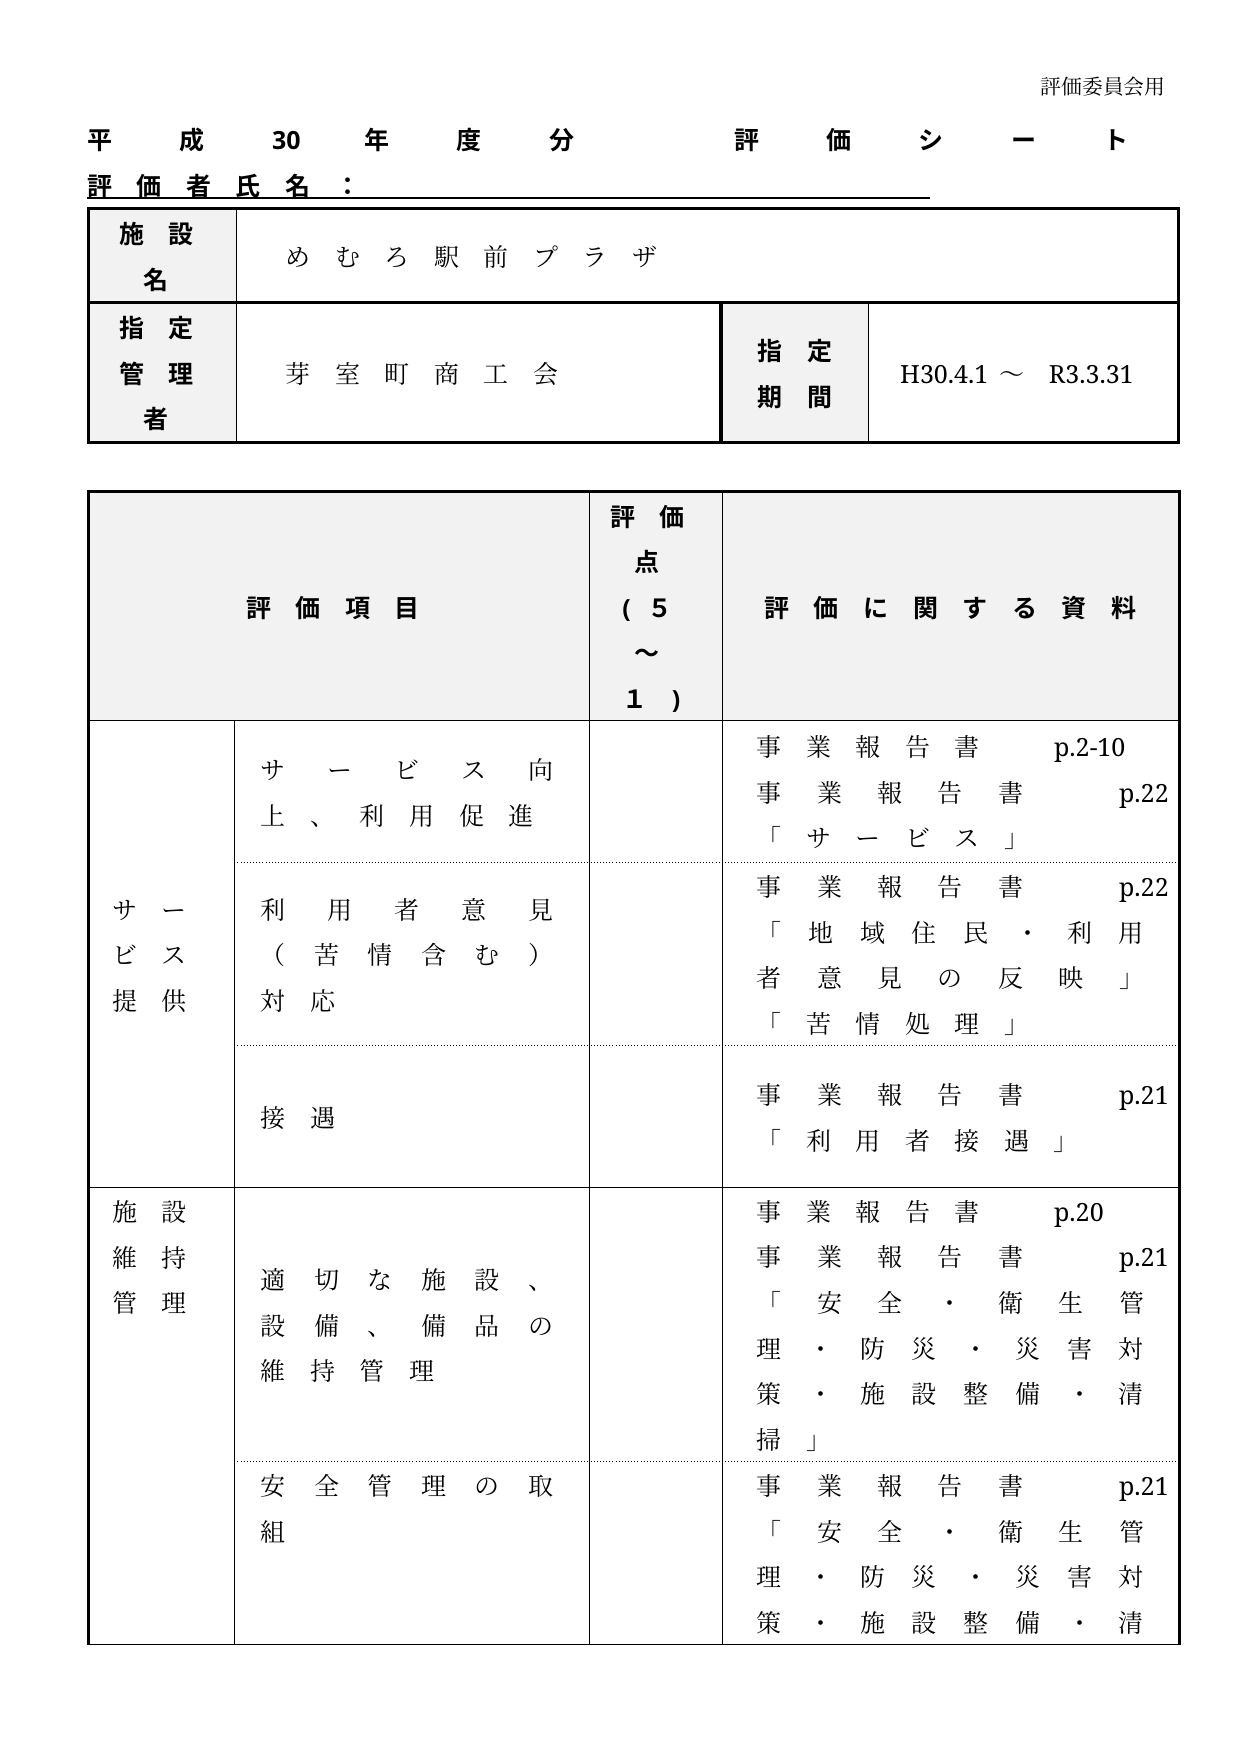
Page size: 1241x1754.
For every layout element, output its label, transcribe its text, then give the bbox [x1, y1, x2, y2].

table_header 施設名 [90, 210, 236, 301]
table_cell 指定管理者 [90, 304, 236, 441]
text 平成30年度分 評価シート 評価者氏名： [87, 116, 1153, 207]
table_cell 利用者意見（苦情含む）対応 [235, 862, 589, 1045]
table_header めむろ駅前プラザ [237, 210, 1177, 301]
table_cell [723, 1461, 1178, 1644]
table_cell 安全管理の取組 [235, 1461, 589, 1644]
table_cell [590, 1188, 722, 1461]
table_cell 事業報告書 p.2-10 事業報告書 p.22「サービス」 [723, 721, 1178, 862]
table_cell [590, 1461, 722, 1644]
table_cell 指定期間 [723, 304, 868, 441]
table_cell [590, 862, 722, 1045]
table_cell サービス提供 [90, 721, 234, 1187]
table_cell [590, 1045, 722, 1187]
table_cell 施設維持管理 [90, 1188, 234, 1644]
table_cell 適切な施設、設備、備品の維持管理 [235, 1188, 589, 1461]
table_header 評価項目 [90, 493, 589, 720]
table_cell 事業報告書 p.21「利用者接遇」 [723, 1045, 1178, 1187]
table_cell 事業報告書 p.22「地域住民・利用者意見の反映」「苦情処理」 [723, 862, 1178, 1045]
table_cell 事業報告書 p.20 事業報告書 p.21「安全・衛生管理・防災・災害対策・施設整備・清掃」 [723, 1188, 1178, 1461]
table_cell H30.4.1～R3.3.31 [869, 304, 1177, 441]
table_cell 芽室町商工会 [237, 304, 719, 441]
table_cell [590, 721, 722, 862]
table_cell サービス向上、利用促進 [235, 721, 589, 862]
table_header 評価に関する資料 [723, 493, 1178, 720]
table_cell 接遇 [235, 1045, 589, 1187]
table_header 評価点(５～１) [590, 493, 722, 720]
